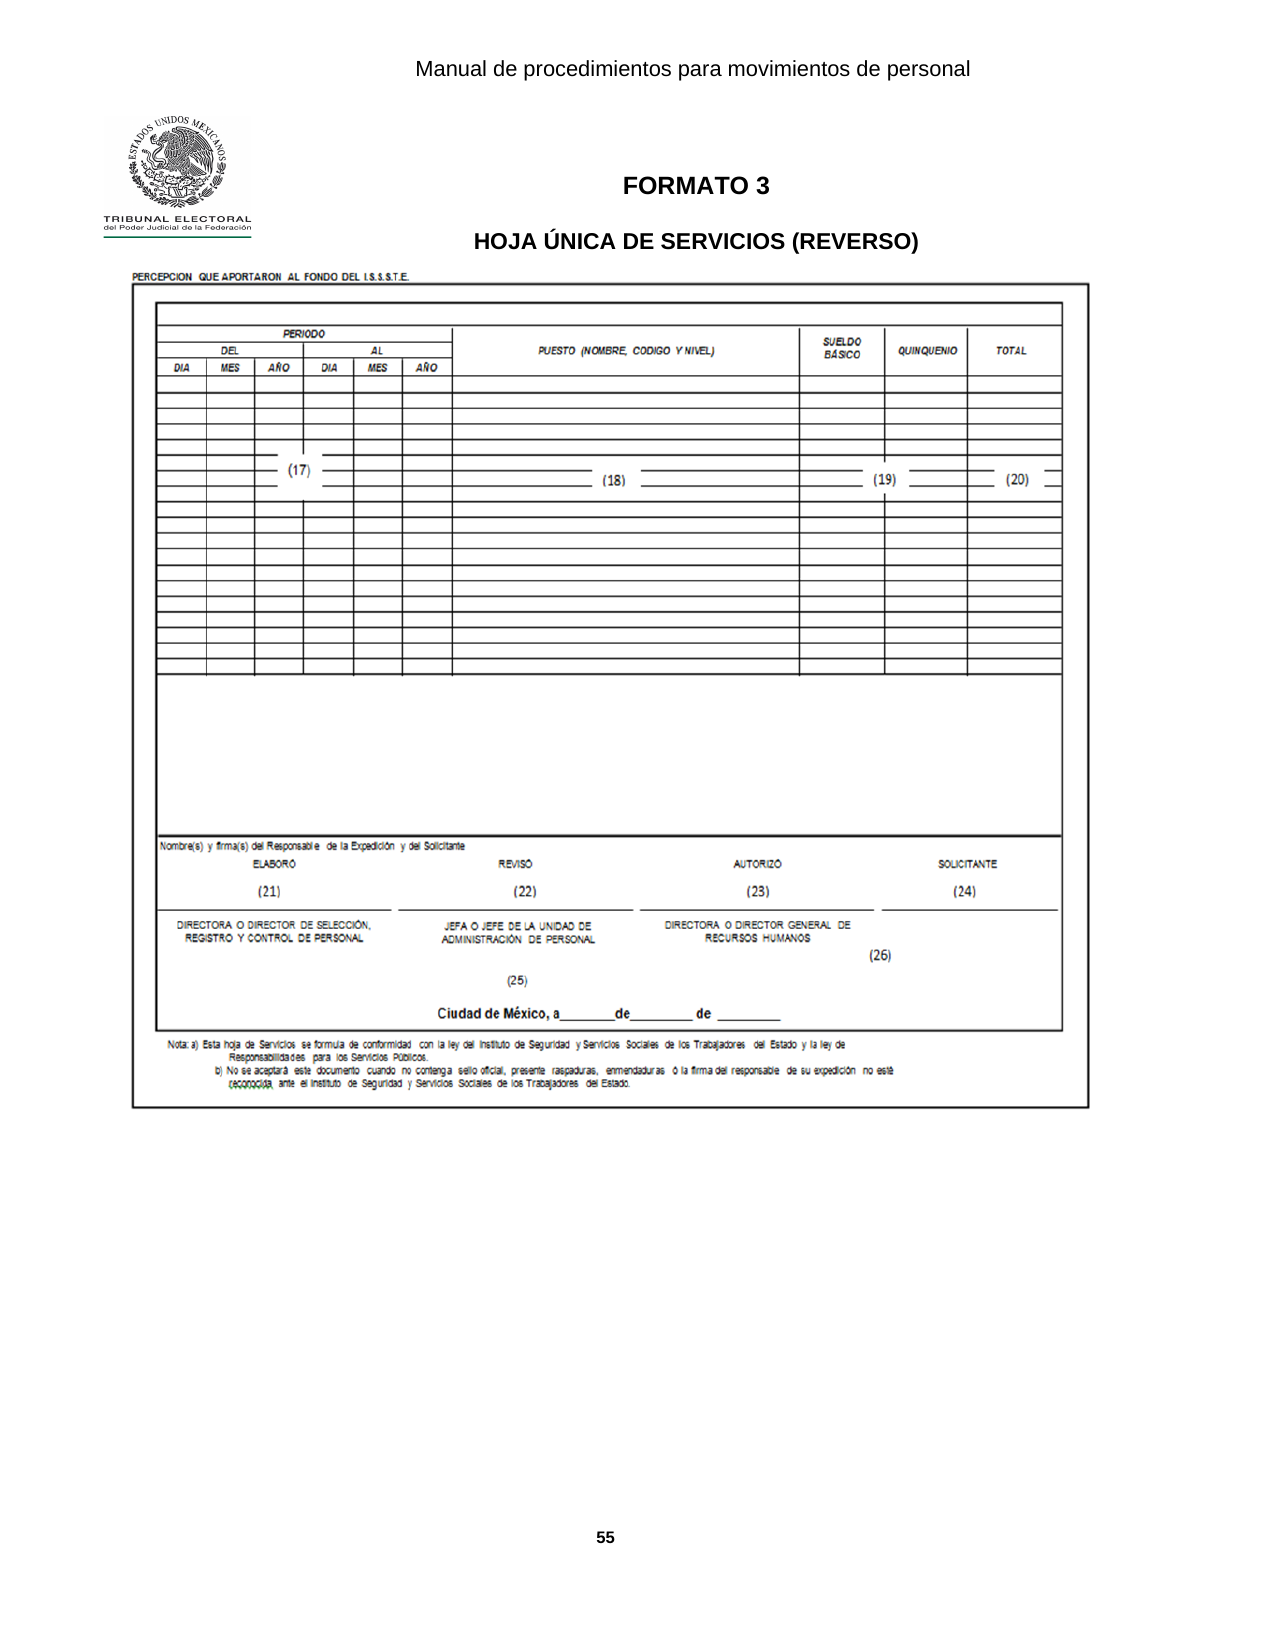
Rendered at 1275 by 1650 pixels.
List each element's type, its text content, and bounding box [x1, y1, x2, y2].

text HOJA ÚNICA DE SERVICIOS (REVERSO) [103, 228, 1122, 254]
picture [103, 199, 252, 228]
text FORMATO 3 [103, 171, 1122, 199]
picture [120, 267, 1106, 1123]
picture [103, 116, 252, 171]
